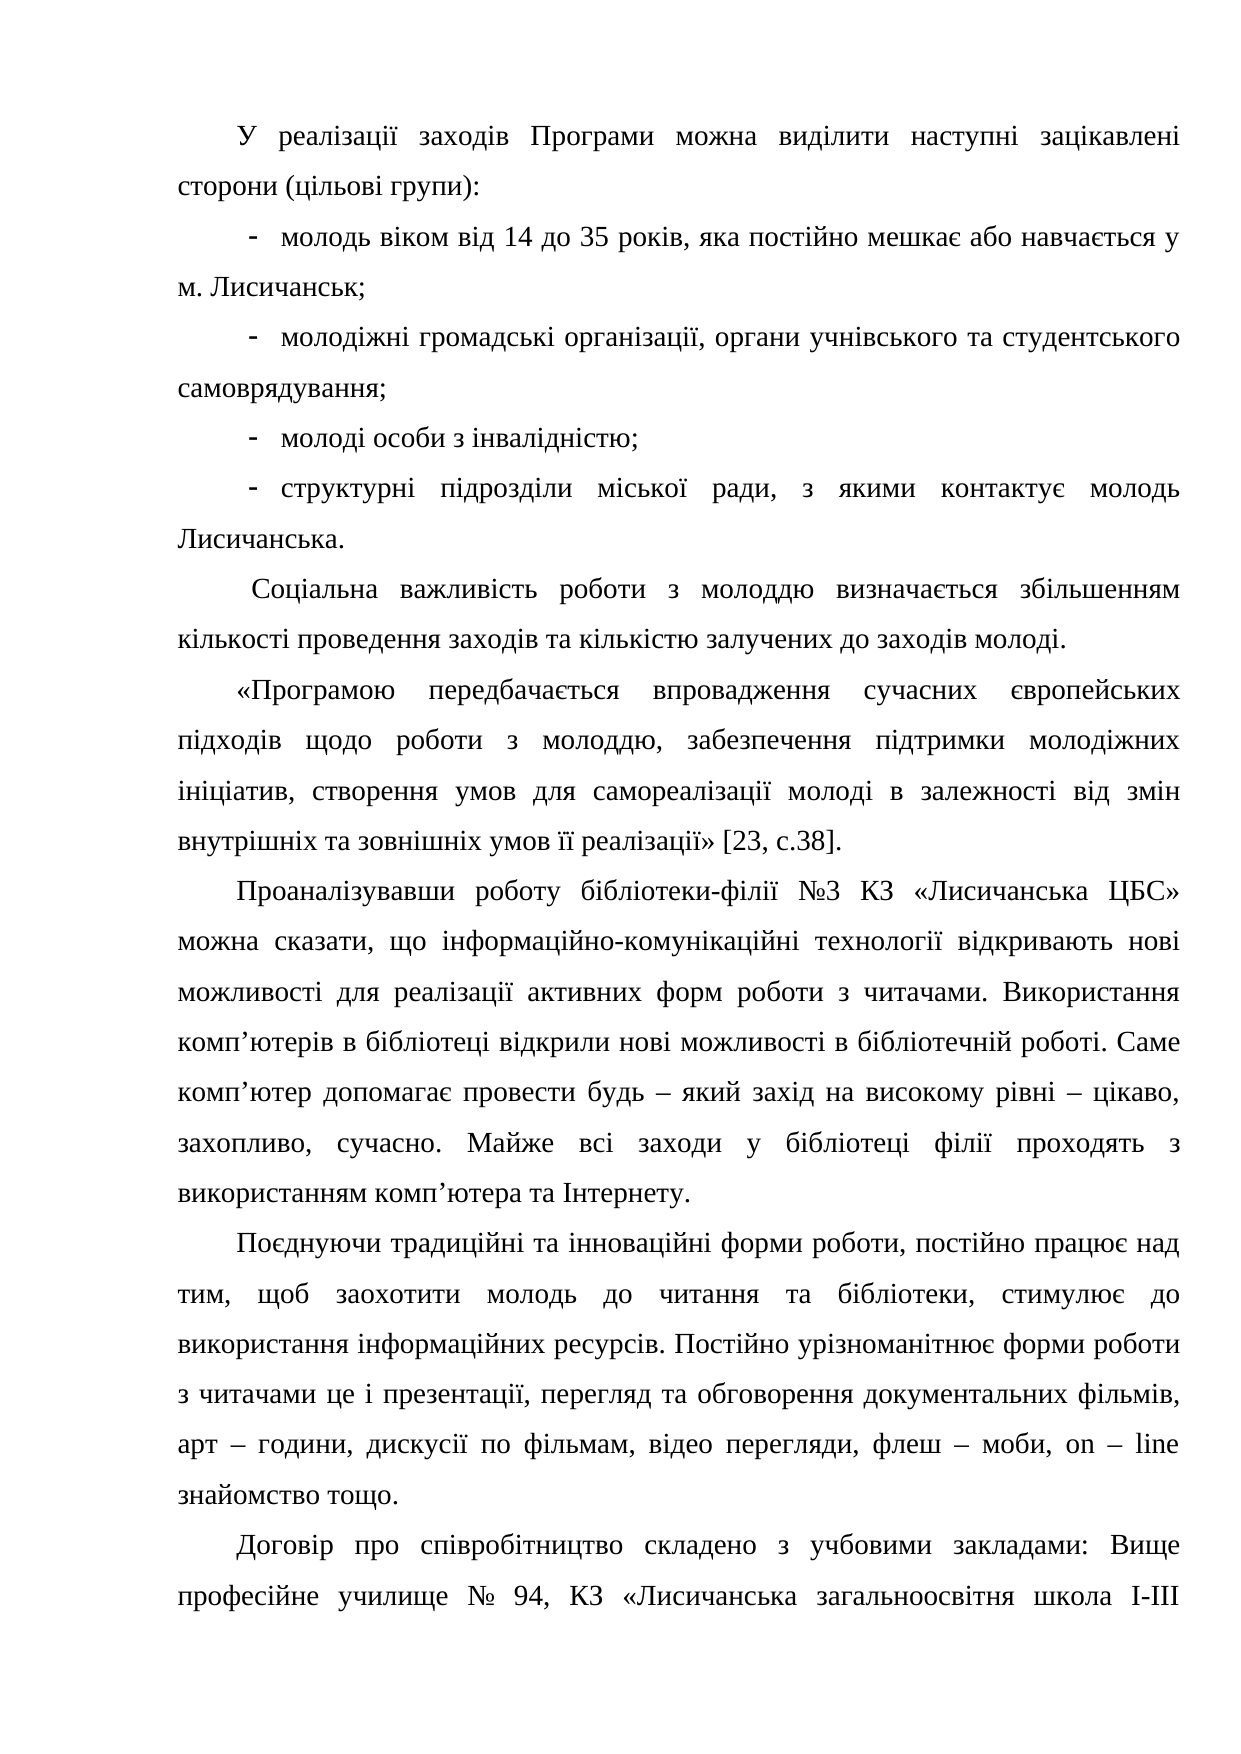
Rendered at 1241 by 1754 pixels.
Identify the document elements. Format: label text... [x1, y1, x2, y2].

list молоді особи з інвалідністю; [177, 420, 1181, 454]
text Соціальна важливість роботи з молоддю визначається збільшенням кількості проведення заходів та кількістю залучених до заходів молоді. [177, 571, 1181, 655]
list молодь віком від 14 до 35 років, яка постійно мешкає або навчається у м. Лисичанськ; [177, 219, 1181, 303]
text «Програмою передбачається впровадження сучасних європейських підходів щодо роботи з молоддю, забезпечення підтримки молодіжних ініціатив, створення умов для самореалізації молоді в залежності від змін внутрішніх та зовнішніх умов її реалізації» [23, с.38]. [177, 672, 1181, 856]
text Поєднуючи традиційні та інноваційні форми роботи, постійно працює над тим, щоб заохотити молодь до читання та бібліотеки, стимулює до використання інформаційних ресурсів. Постійно урізноманітнює форми роботи з читачами це і презентації, перегляд та обговорення документальних фільмів, арт – години, дискусії по фільмам, відео перегляди, флеш – моби, on – line знайомство тощо. [177, 1225, 1181, 1511]
text У реалізації заходів Програми можна виділити наступні зацікавлені сторони (цільові групи): [177, 118, 1181, 202]
list молодіжні громадські організації, органи учнівського та студентського самоврядування; [177, 319, 1181, 403]
list структурні підрозділи міської ради, з якими контактує молодь Лисичанська. [177, 471, 1181, 554]
text Проаналізувавши роботу бібліотеки-філії №3 КЗ «Лисичанська ЦБС» можна сказати, що інформаційно-комунікаційні технології відкривають нові можливості для реалізації активних форм роботи з читачами. Використання комп’ютерів в бібліотеці відкрили нові можливості в бібліотечній роботі. Саме комп’ютер допомагає провести будь – який захід на високому рівні – цікаво, захопливо, сучасно. Майже всі заходи у бібліотеці філії проходять з використанням комп’ютера та Інтернету. [177, 873, 1181, 1209]
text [177, 1527, 1181, 1611]
